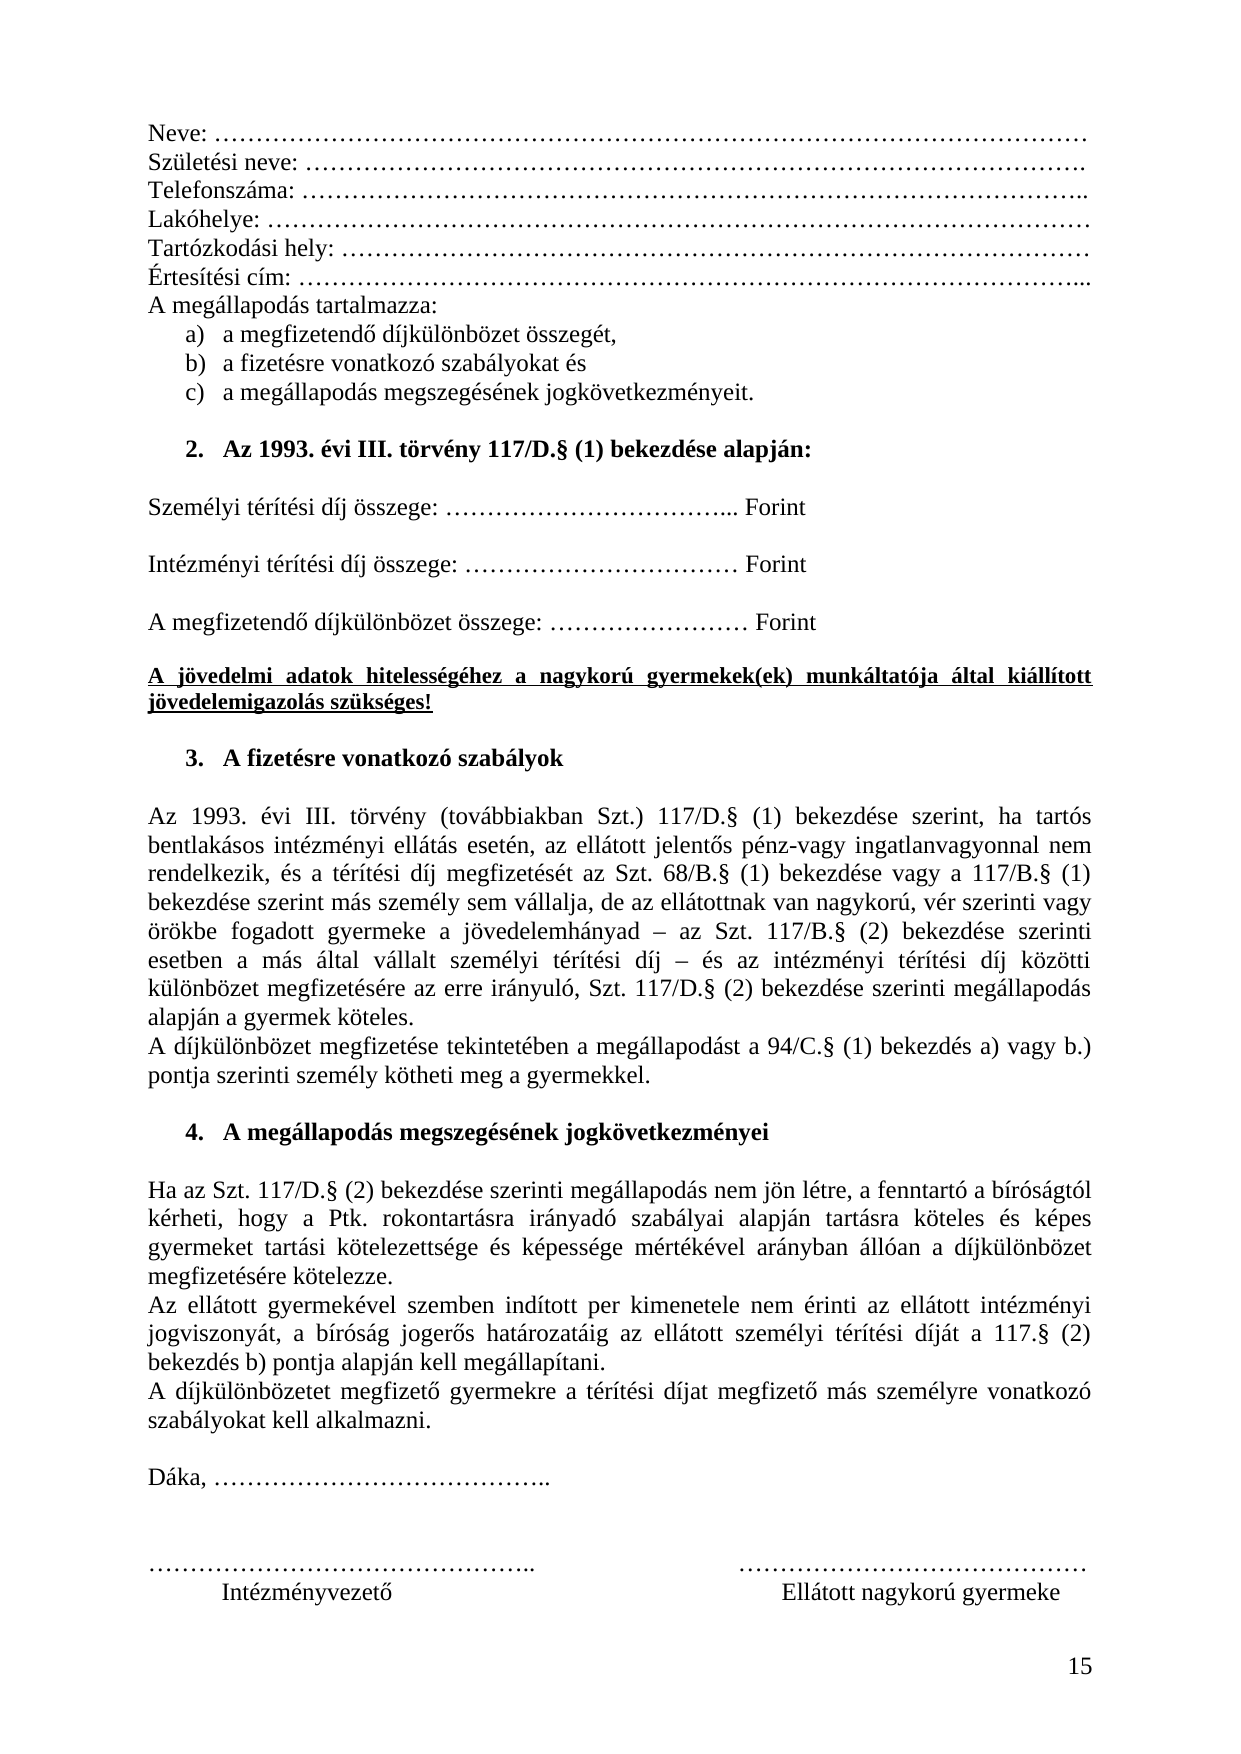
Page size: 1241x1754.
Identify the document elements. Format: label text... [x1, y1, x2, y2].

list Az 1993. évi III. törvény 117/D.§ (1) bekezdése alapján: [185, 434, 1093, 463]
text A megállapodás tartalmazza: [148, 291, 1093, 319]
text Intézményvezető Ellátott nagykorú gyermeke [148, 1577, 1093, 1606]
text Ha az Szt. 117/D.§ (2) bekezdése szerinti megállapodás nem jön létre, a fenntartó a bíróságtól kérheti, hogy a Ptk. rokontartásra irányadó szabályai alapján tartásra köteles és képes gyermeket tartási kötelezettsége és képessége mértékével arányban állóan a díjkülönbözet megfizetésére kötelezze. [148, 1175, 1093, 1290]
text Neve: …………………………………………………………………………………………… [148, 118, 1093, 147]
text A jövedelmi adatok hitelességéhez a nagykorú gyermekek(ek) munkáltatója által kiállított jövedelemigazolás szükséges! [148, 662, 1092, 685]
text A megfizetendő díjkülönbözet összege: …………………… Forint [148, 607, 1093, 636]
list A fizetésre vonatkozó szabályok [185, 743, 1093, 772]
text Értesítési cím: …………………………………………………………………………………... [148, 262, 1093, 291]
text Intézményi térítési díj összege: …………………………… Forint [148, 549, 1093, 578]
text ……………………………………….. …………………………………… [148, 1548, 1093, 1577]
text Az ellátott gyermekével szemben indított per kimenetele nem érinti az ellátott intézményi jogviszonyát, a bíróság jogerős határozatáig az ellátott személyi térítési díját a 117.§ (2) bekezdés b) pontja alapján kell megállapítani. [148, 1290, 1093, 1376]
text A díjkülönbözet megfizetése tekintetében a megállapodást a 94/C.§ (1) bekezdés a) vagy b.) pontja szerinti személy kötheti meg a gyermekkel. [148, 1031, 1093, 1088]
text A jövedelmi adatok hitelességéhez a nagykorú gyermekek(ek) munkáltatója által kiállított jövedelemigazolás szükséges! [148, 686, 1092, 715]
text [148, 176, 1093, 204]
text A díjkülönbözetet megfizető gyermekre a térítési díjat megfizető más személyre vonatkozó szabályokat kell alkalmazni. [148, 1376, 1093, 1433]
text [148, 204, 1093, 233]
list a megállapodás megszegésének jogkövetkezményeit. [185, 377, 1093, 406]
text Születési neve: …………………………………………………………………………………. [148, 147, 1093, 176]
list a fizetésre vonatkozó szabályokat és [185, 348, 1093, 377]
text Személyi térítési díj összege: ……………………………... Forint [148, 492, 1093, 521]
list a megfizetendő díjkülönbözet összegét, [185, 319, 1093, 348]
list A megállapodás megszegésének jogkövetkezményei [185, 1117, 1093, 1146]
text Az 1993. évi III. törvény (továbbiakban Szt.) 117/D.§ (1) bekezdése szerint, ha tartós bentlakásos intézményi ellátás esetén, az ellátott jelentős pénz-vagy ingatlanvagyonnal nem rendelkezik, és a térítési díj megfizetését az Szt. 68/B.§ (1) bekezdése vagy a 117/B.§ (1) bekezdése szerint más személy sem vállalja, de az ellátottnak van nagykorú, vér szerinti vagy örökbe fogadott gyermeke a jövedelemhányad – az Szt. 117/B.§ (2) bekezdése szerinti esetben a más által vállalt személyi térítési díj – és az intézményi térítési díj közötti különbözet megfizetésére az erre irányuló, Szt. 117/D.§ (2) bekezdése szerinti megállapodás alapján a gyermek köteles. [148, 801, 1093, 1031]
text Dáka, ………………………………….. [148, 1462, 1093, 1491]
text Tartózkodási hely: ……………………………………………………………………………… [148, 233, 1093, 262]
